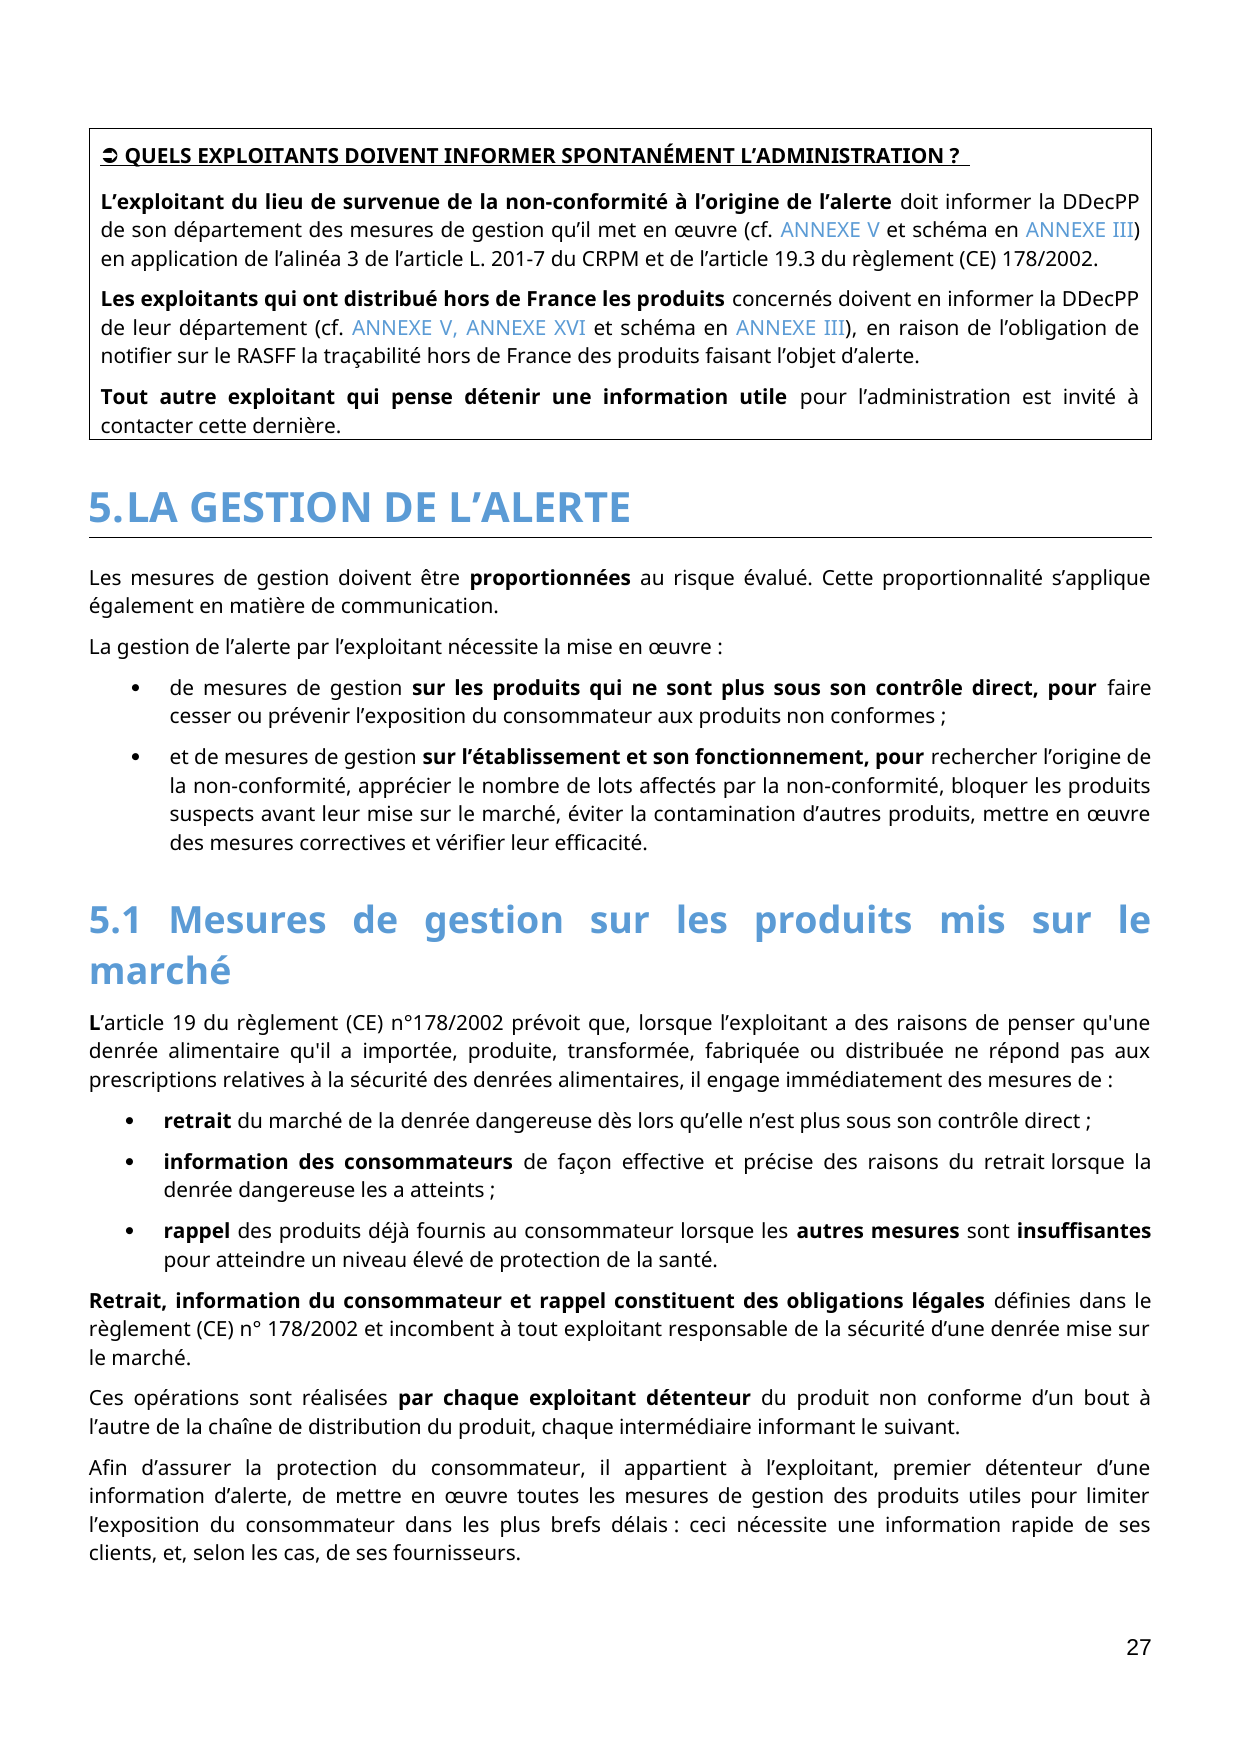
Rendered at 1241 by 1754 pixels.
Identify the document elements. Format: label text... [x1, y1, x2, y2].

list information des consommateurs de façon effective et précise des raisons du retrait lorsque la denrée dangereuse les a atteints ; [126, 1147, 1152, 1204]
list de mesures de gestion sur les produits qui ne sont plus sous son contrôle direct, pour faire cesser ou prévenir l’exposition du consommateur aux produits non conformes ; [132, 673, 1152, 730]
list retrait du marché de la denrée dangereuse dès lors qu’elle n’est plus sous son contrôle direct ; [126, 1106, 1152, 1134]
text L’article 19 du règlement (CE) n°178/2002 prévoit que, lorsque l’exploitant a des raisons de penser qu'une denrée alimentaire qu'il a importée, produite, transformée, fabriquée ou distribuée ne répond pas aux prescriptions relatives à la sécurité des denrées alimentaires, il engage immédiatement des mesures de : [89, 1008, 1152, 1093]
list et de mesures de gestion sur l’établissement et son fonctionnement, pour rechercher l’origine de la non-conformité, apprécier le nombre de lots affectés par la non-conformité, bloquer les produits suspects avant leur mise sur le marché, éviter la contamination d’autres produits, mettre en œuvre des mesures correctives et vérifier leur efficacité. [132, 742, 1152, 856]
text Retrait, information du consommateur et rappel constituent des obligations légales définies dans le règlement (CE) n° 178/2002 et incombent à tout exploitant responsable de la sécurité d’une denrée mise sur le marché. [89, 1286, 1152, 1371]
text Ces opérations sont réalisées par chaque exploitant détenteur du produit non conforme d’un bout à l’autre de la chaîne de distribution du produit, chaque intermédiaire informant le suivant. [89, 1383, 1152, 1440]
table_header QUELS EXPLOITANTS DOIVENT INFORMER SPONTANÉMENT L’ADMINISTRATION ? L’exploitant du lieu de survenue de la non-conformité à l’origine de l’alerte doit informer la DDecPP de son département des mesures de gestion qu’il met en œuvre (cf. ANNEXE V et schéma en ANNEXE III) en application de l’alinéa 3 de l’article L. 201-7 du CRPM et de l’article 19.3 du règlement (CE) 178/2002. Les exploitants qui ont distribué hors de France les produits concernés doivent en informer la DDecPP de leur département (cf. ANNEXE V, ANNEXE XVI et schéma en ANNEXE III), en raison de l’obligation de notifier sur le RASFF la traçabilité hors de France des produits faisant l’objet d’alerte. Tout autre exploitant qui pense détenir une information utile pour l’administration est invité à contacter cette dernière. [90, 129, 1151, 439]
list rappel des produits déjà fournis au consommateur lorsque les autres mesures sont insuffisantes pour atteindre un niveau élevé de protection de la santé. [126, 1216, 1152, 1273]
subtitle 5.1 Mesures de gestion sur les produits mis sur le marché [89, 894, 1152, 996]
text Les mesures de gestion doivent être proportionnées au risque évalué. Cette proportionnalité s’applique également en matière de communication. [89, 563, 1152, 619]
subtitle La gestion de l’alerte [89, 478, 1152, 537]
text La gestion de l’alerte par l’exploitant nécessite la mise en œuvre : [89, 632, 1152, 661]
text Afin d’assurer la protection du consommateur, il appartient à l’exploitant, premier détenteur d’une information d’alerte, de mettre en œuvre toutes les mesures de gestion des produits utiles pour limiter l’exposition du consommateur dans les plus brefs délais : ceci nécessite une information rapide de ses clients, et, selon les cas, de ses fournisseurs. [89, 1453, 1152, 1567]
